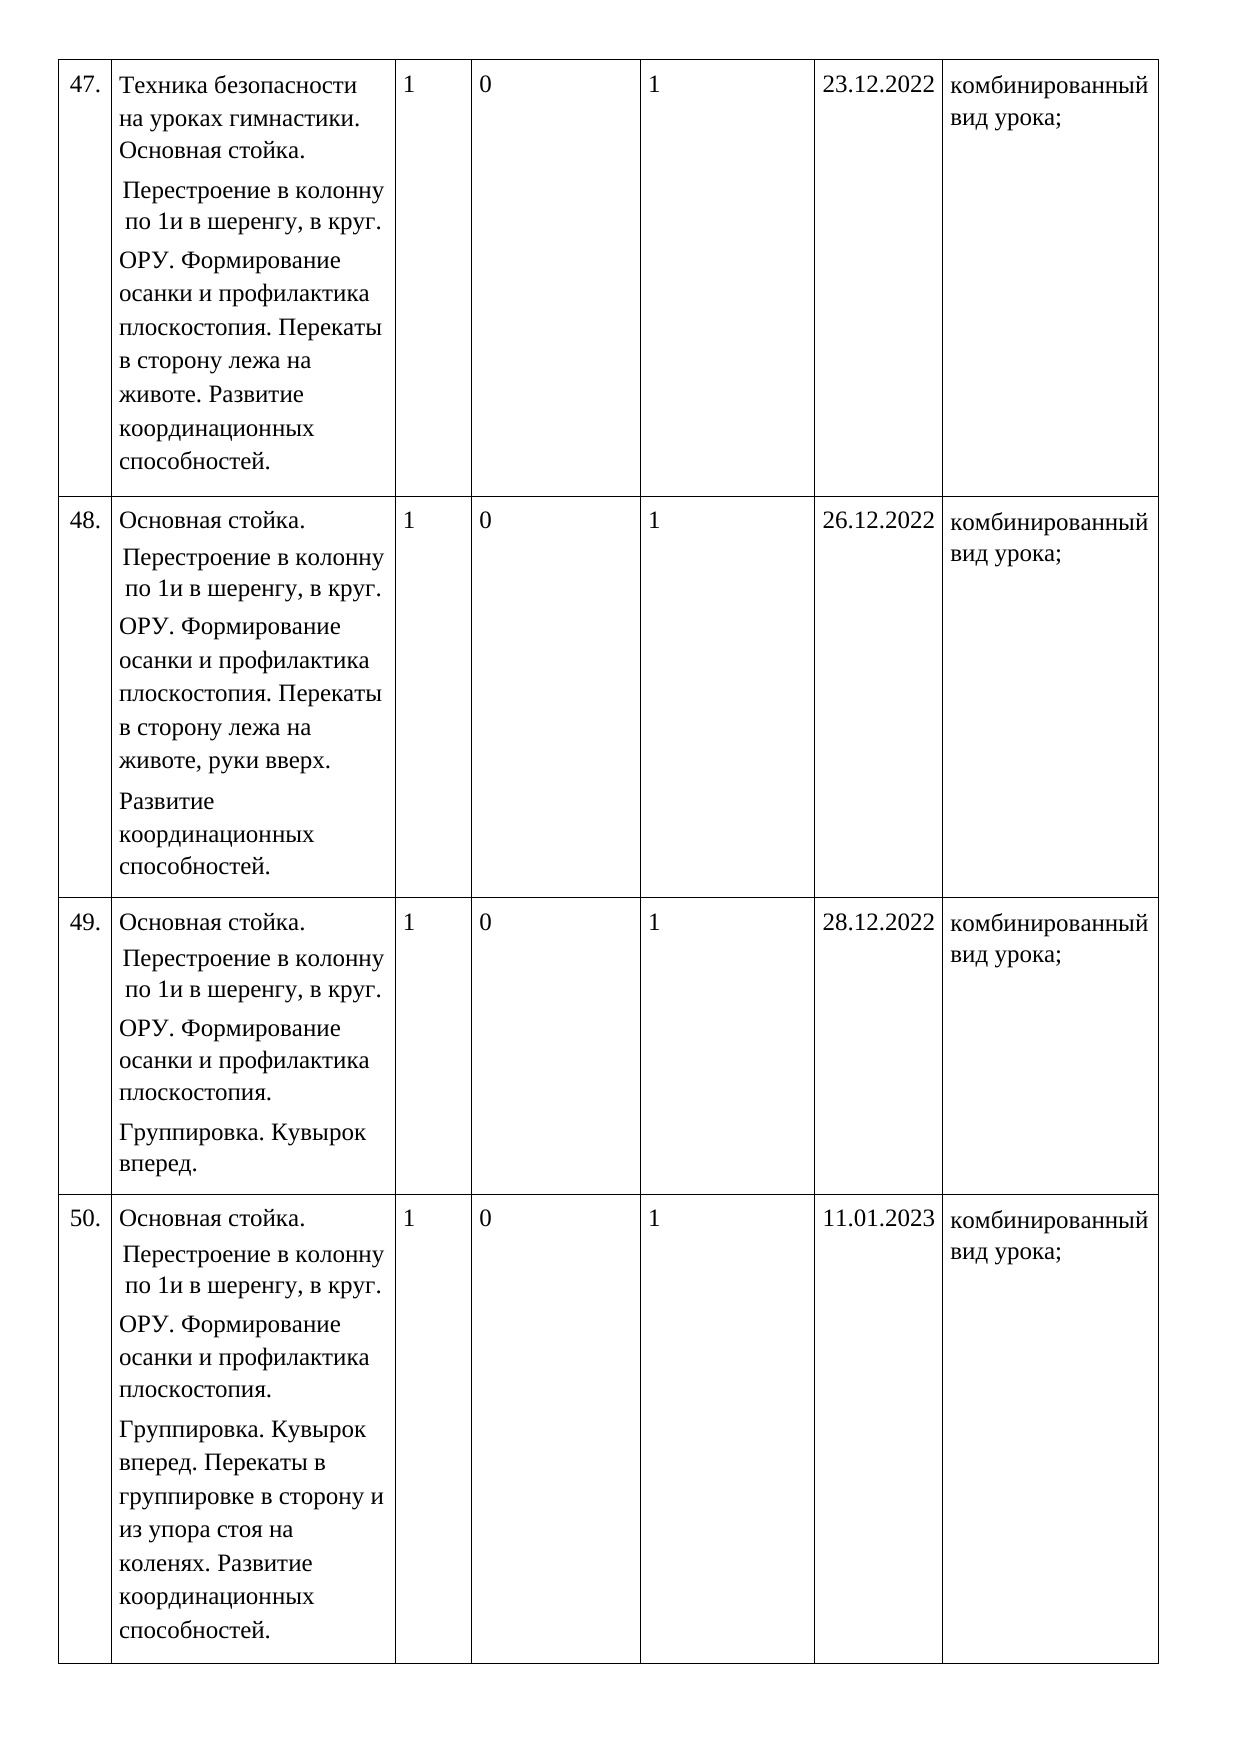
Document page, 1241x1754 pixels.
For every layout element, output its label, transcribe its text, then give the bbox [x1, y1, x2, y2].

table_cell 1 [641, 898, 814, 1193]
table_header 23.12.2022 [815, 60, 942, 496]
table_header 0 [472, 60, 640, 496]
table_cell Основная стойка. Перестроение в колонну по 1и в шеренгу, в круг. ОРУ. Формирование осанки и профилактика плоскостопия. Перекаты в сторону лежа на животе, руки вверх. Развитие координационных способностей. [112, 497, 395, 897]
table_cell 1 [396, 497, 471, 897]
table_cell 28.12.2022 [815, 898, 942, 1193]
table_cell комбинированный вид урока; [943, 898, 1158, 1193]
table_cell 50. [59, 1195, 111, 1663]
table_cell 1 [641, 497, 814, 897]
table_cell 0 [472, 497, 640, 897]
table_header комбинированный вид урока; [943, 60, 1158, 496]
table_cell 26.12.2022 [815, 497, 942, 897]
table_cell Основная стойка. Перестроение в колонну по 1и в шеренгу, в круг. ОРУ. Формирование осанки и профилактика плоскостопия. Группировка. Кувырок вперед. [112, 898, 395, 1193]
table_cell комбинированный вид урока; [943, 1195, 1158, 1663]
table_cell Основная стойка. Перестроение в колонну по 1и в шеренгу, в круг. ОРУ. Формирование осанки и профилактика плоскостопия. Группировка. Кувырок вперед. Перекаты в группировке в сторону и из упора стоя на коленях. Развитие координационных способностей. [112, 1195, 395, 1663]
table_cell комбинированный вид урока; [943, 497, 1158, 897]
table_cell 11.01.2023 [815, 1195, 942, 1663]
table_cell 0 [472, 1195, 640, 1663]
table_header 47. [59, 60, 111, 496]
table_cell 49. [59, 898, 111, 1193]
table_cell 1 [641, 1195, 814, 1663]
table_header 1 [396, 60, 471, 496]
table_cell 1 [396, 1195, 471, 1663]
table_cell 0 [472, 898, 640, 1193]
table_cell 48. [59, 497, 111, 897]
table_header 1 [641, 60, 814, 496]
table_header Техника безопасности на уроках гимнастики. Основная стойка. Перестроение в колонну по 1и в шеренгу, в круг. ОРУ. Формирование осанки и профилактика плоскостопия. Перекаты в сторону лежа на животе. Развитие координационных способностей. [112, 60, 395, 496]
table_cell 1 [396, 898, 471, 1193]
